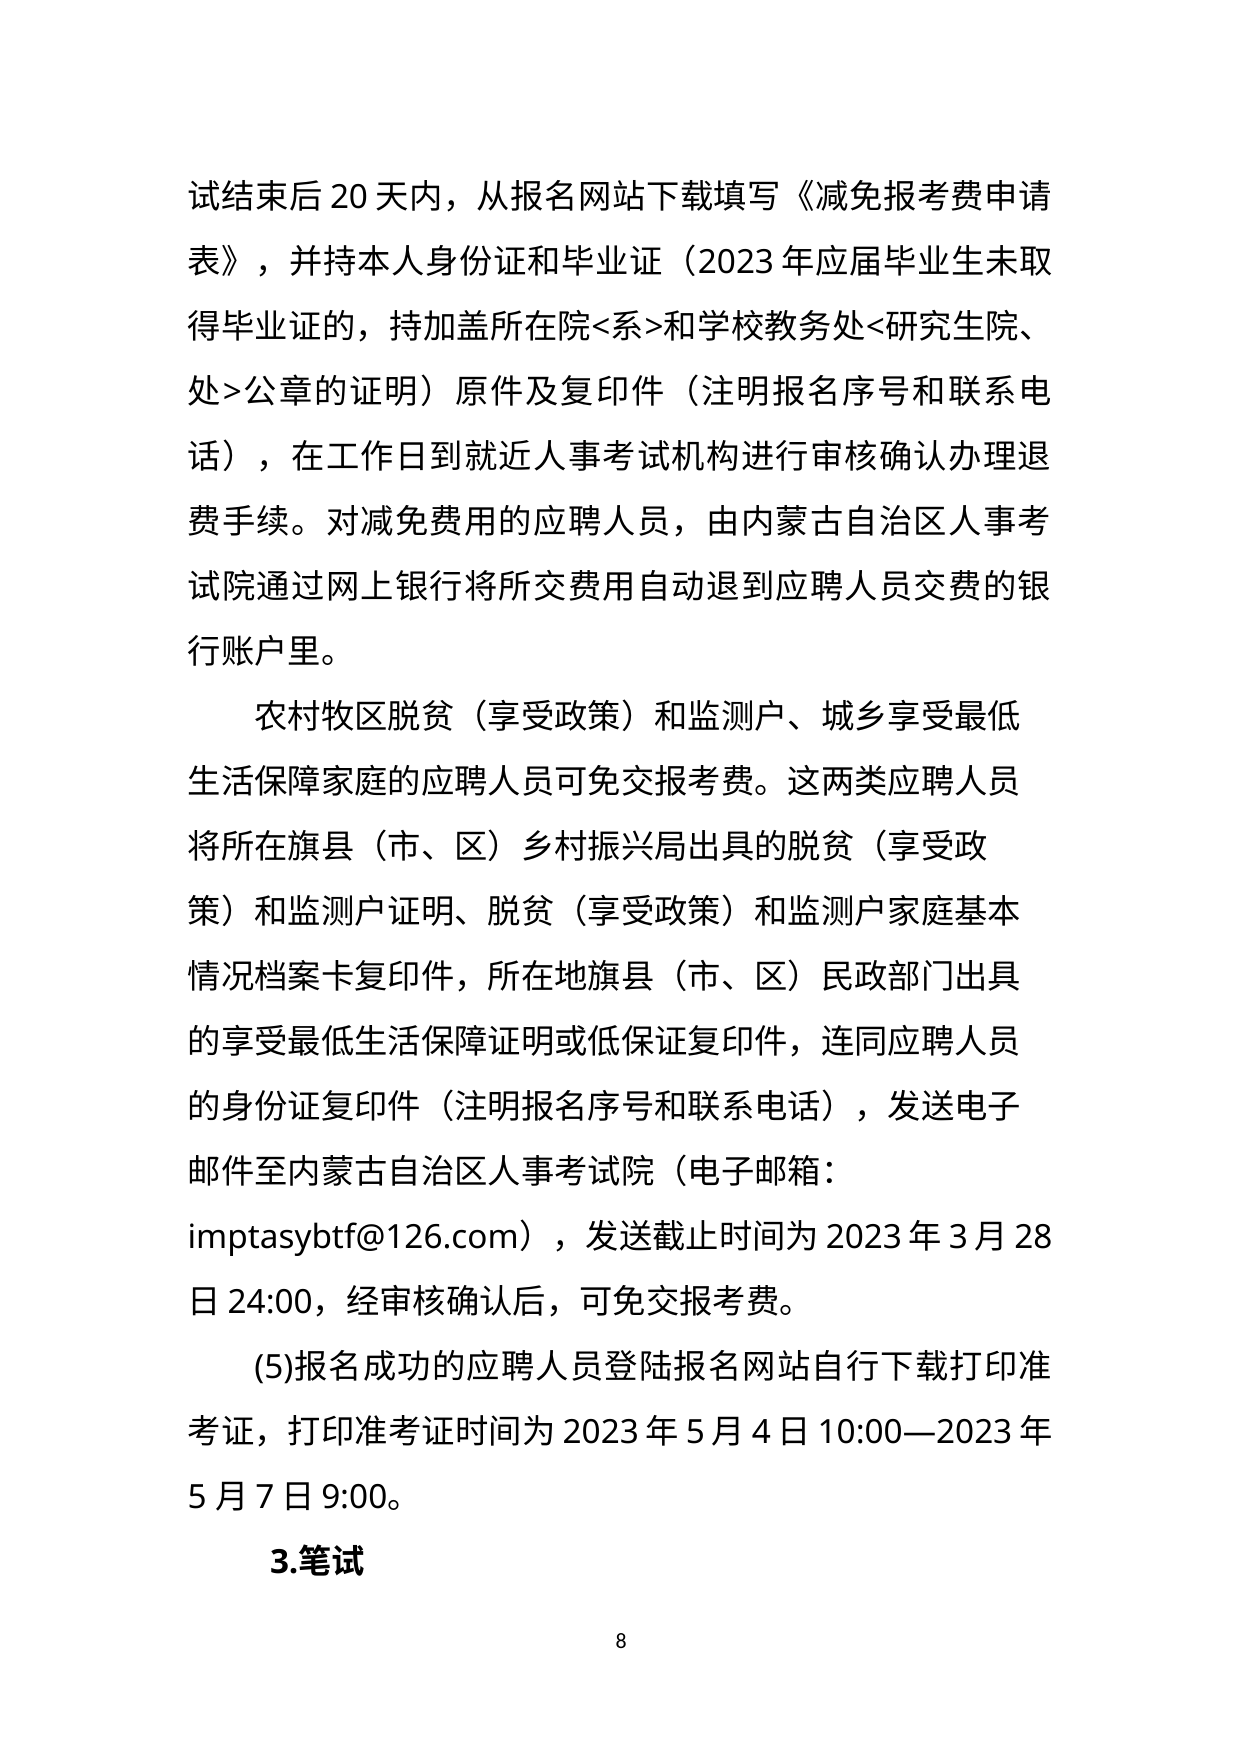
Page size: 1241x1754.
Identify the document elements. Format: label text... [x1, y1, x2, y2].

text 3.笔试 [187, 1527, 1053, 1592]
text 农村牧区脱贫（享受政策）和监测户、城乡享受最低生活保障家庭的应聘人员可免交报考费。这两类应聘人员将所在旗县（市、区）乡村振兴局出具的脱贫（享受政策）和监测户证明、脱贫（享受政策）和监测户家庭基本情况档案卡复印件，所在地旗县（市、区）民政部门出具的享受最低生活保障证明或低保证复印件，连同应聘人员的身份证复印件（注明报名序号和联系电话），发送电子邮件至内蒙古自治区人事考试院（电子邮箱：imptasybtf@126.com），发送截止时间为2023年3月28日24:00，经审核确认后，可免交报考费。 [187, 682, 1053, 1332]
text (5)报名成功的应聘人员登陆报名网站自行下载打印准考证，打印准考证时间为2023年5月4日10:00—2023年5 月7日9:00。 [187, 1332, 1053, 1527]
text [187, 162, 1053, 682]
